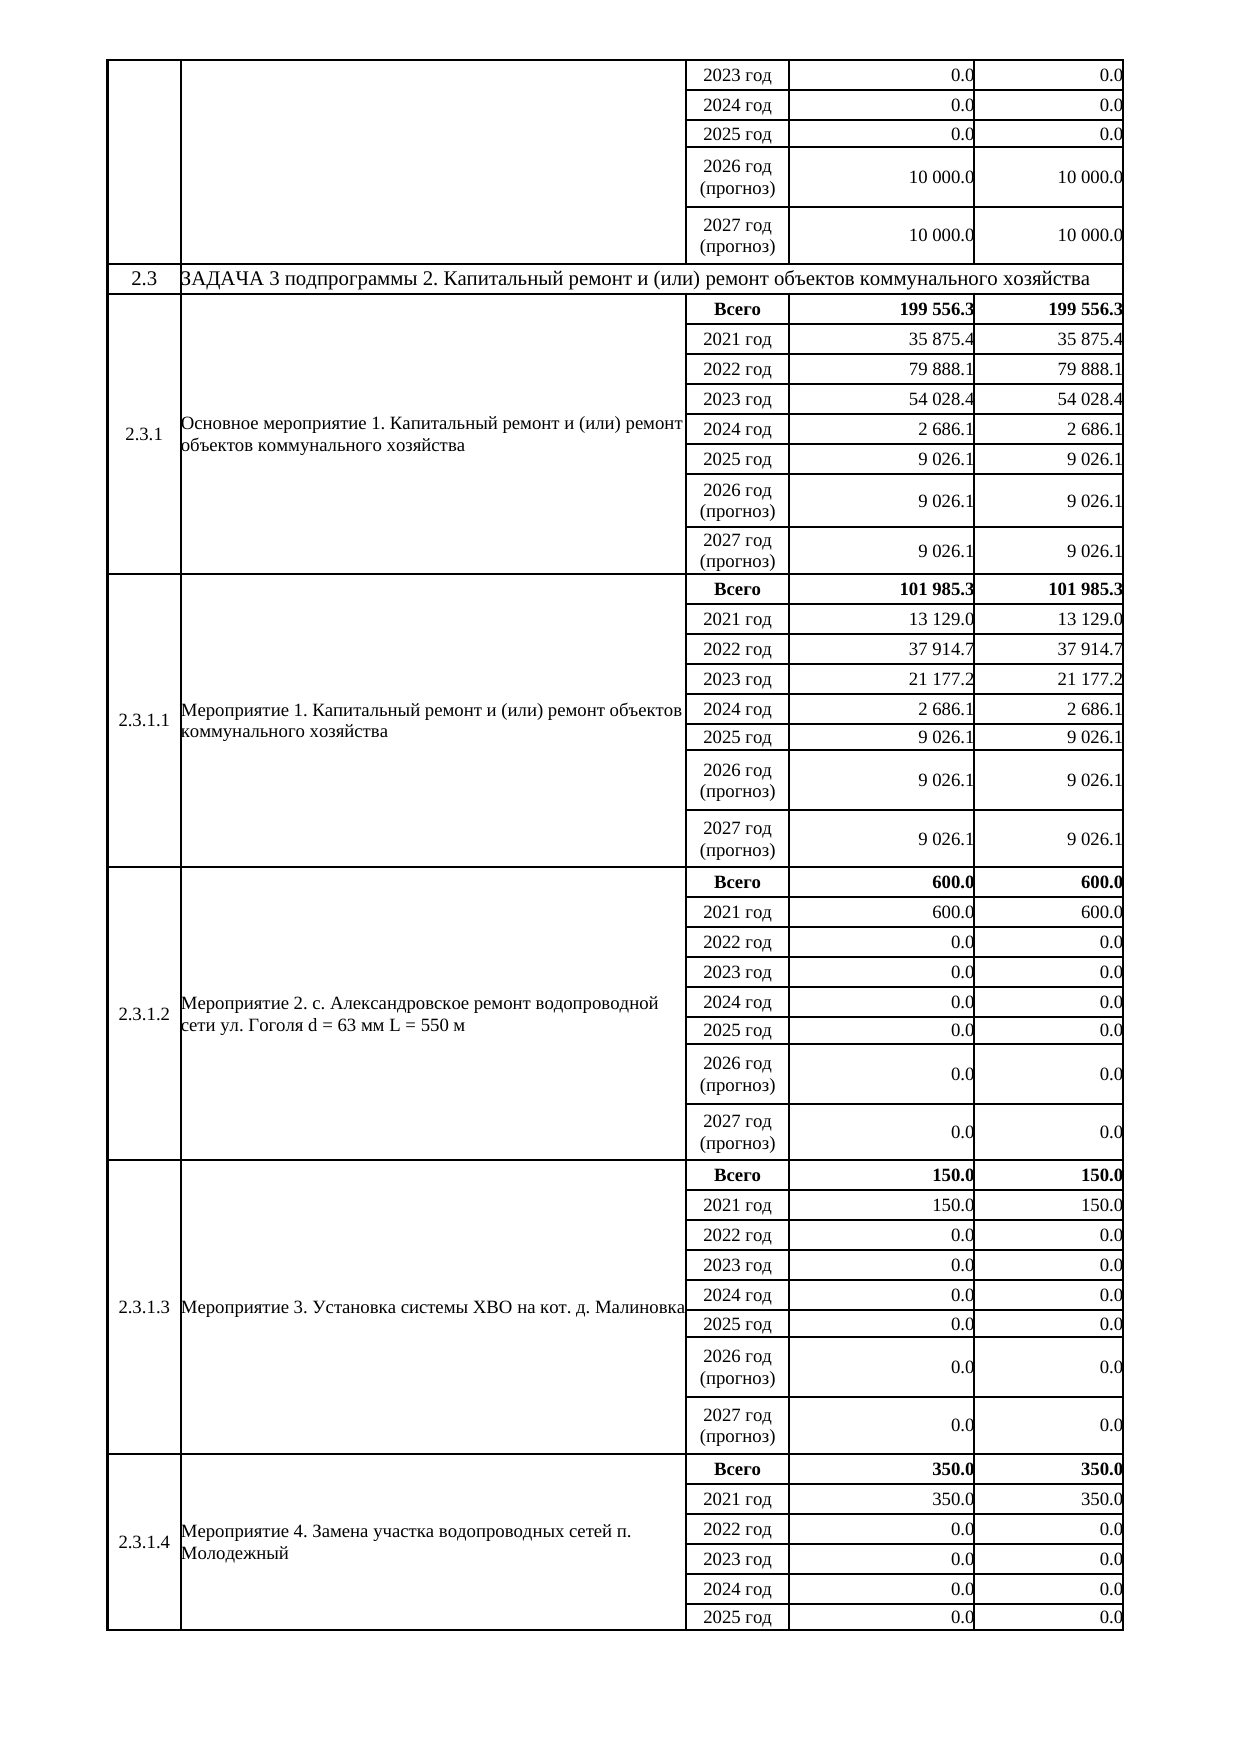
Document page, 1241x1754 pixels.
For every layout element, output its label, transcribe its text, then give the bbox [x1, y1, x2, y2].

table_cell 150.0 [975, 1161, 1122, 1189]
table_cell 10 000.0 [790, 208, 973, 262]
table_cell 2 686.1 [975, 415, 1122, 442]
table_cell 9 026.1 [975, 751, 1122, 809]
table_cell 2025 год [687, 1605, 788, 1629]
table_cell 13 129.0 [790, 605, 973, 632]
table_cell 9 026.1 [975, 811, 1122, 866]
table_cell 350.0 [975, 1455, 1122, 1482]
table_cell 150.0 [790, 1161, 973, 1189]
table_cell Всего [687, 1455, 788, 1482]
table_cell 2026 год (прогноз) [687, 1338, 788, 1396]
table_cell 79 888.1 [790, 355, 973, 382]
table_cell 2.3.1 [109, 295, 180, 572]
table_cell 0.0 [975, 91, 1122, 119]
table_cell 9 026.1 [975, 528, 1122, 572]
table_cell 0.0 [975, 1515, 1122, 1542]
table_cell Мероприятие 2. с. Александровское ремонт водопроводной сети ул. Гоголя d = 63 мм L = 550 м [182, 868, 685, 1159]
table_cell Мероприятие 4. Замена участка водопроводных сетей п. Молодежный [182, 1455, 685, 1629]
table_cell 2.3.1.4 [109, 1455, 180, 1629]
table_cell 21 177.2 [975, 665, 1122, 692]
table_cell 2026 год (прогноз) [687, 475, 788, 526]
table_cell 2024 год [687, 1281, 788, 1309]
table_cell 9 026.1 [790, 751, 973, 809]
table_cell 2.3 [109, 265, 180, 292]
table_cell 54 028.4 [975, 385, 1122, 412]
table_cell Всего [687, 575, 788, 602]
table_cell 0.0 [975, 1575, 1122, 1602]
table_cell 2022 год [687, 635, 788, 662]
table_cell 0.0 [975, 1338, 1122, 1396]
table_cell 9 026.1 [790, 725, 973, 749]
table_cell 199 556.3 [790, 295, 973, 322]
table_cell 35 875.4 [975, 325, 1122, 352]
table_cell 10 000.0 [975, 208, 1122, 262]
table_cell 9 026.1 [975, 445, 1122, 472]
table_cell 0.0 [790, 928, 973, 956]
table_cell 0.0 [790, 1251, 973, 1279]
table_cell 9 026.1 [975, 475, 1122, 526]
table_cell 0.0 [790, 1018, 973, 1042]
table_cell 2026 год (прогноз) [687, 1045, 788, 1102]
table_cell 600.0 [790, 868, 973, 896]
table_cell 9 026.1 [790, 445, 973, 472]
table_cell 2025 год [687, 1311, 788, 1336]
table_cell Мероприятие 1. Капитальный ремонт и (или) ремонт объектов коммунального хозяйства [182, 575, 685, 866]
table_cell 0.0 [975, 1251, 1122, 1279]
table_cell Всего [687, 295, 788, 322]
table_cell 199 556.3 [975, 295, 1122, 322]
table_cell 2027 год (прогноз) [687, 528, 788, 572]
table_cell ЗАДАЧА 3 подпрограммы 2. Капитальный ремонт и (или) ремонт объектов коммунального хозяйства [182, 265, 1122, 292]
table_cell 2021 год [687, 898, 788, 926]
table_cell 0.0 [790, 1338, 973, 1396]
table_cell 2026 год (прогноз) [687, 751, 788, 809]
table_cell Мероприятие 3. Установка системы ХВО на кот. д. Малиновка [182, 1161, 685, 1452]
table_cell 0.0 [975, 1398, 1122, 1452]
table_cell 2024 год [687, 415, 788, 442]
table_cell 2027 год (прогноз) [687, 1398, 788, 1452]
table_cell 0.0 [790, 61, 973, 89]
table_cell 2023 год [687, 385, 788, 412]
table_cell 0.0 [975, 121, 1122, 146]
table_cell 150.0 [975, 1191, 1122, 1219]
table_cell 2022 год [687, 928, 788, 956]
table_cell 9 026.1 [790, 528, 973, 572]
table_cell 0.0 [975, 1311, 1122, 1336]
table_cell 37 914.7 [975, 635, 1122, 662]
table_cell 2024 год [687, 91, 788, 119]
table_cell 9 026.1 [790, 475, 973, 526]
table_cell 2023 год [687, 1251, 788, 1279]
table_cell 2021 год [687, 1191, 788, 1219]
table_cell 0.0 [975, 1105, 1122, 1159]
table_cell 0.0 [790, 1105, 973, 1159]
table_cell 2 686.1 [790, 415, 973, 442]
table_cell 101 985.3 [975, 575, 1122, 602]
table_cell 35 875.4 [790, 325, 973, 352]
table_cell 2022 год [687, 1221, 788, 1249]
table_cell 54 028.4 [790, 385, 973, 412]
table_cell 0.0 [975, 61, 1122, 89]
table_cell 2022 год [687, 1515, 788, 1542]
table_cell 0.0 [790, 988, 973, 1016]
table_cell 9 026.1 [975, 725, 1122, 749]
table_cell 2021 год [687, 605, 788, 632]
table_cell 2.3.1.1 [109, 575, 180, 866]
table_cell 2021 год [687, 1485, 788, 1512]
table_cell 0.0 [975, 1045, 1122, 1102]
table_cell 2024 год [687, 1575, 788, 1602]
table_cell Всего [687, 868, 788, 896]
table_cell 0.0 [790, 1281, 973, 1309]
table_cell 350.0 [790, 1455, 973, 1482]
table_cell 0.0 [975, 958, 1122, 986]
table_cell 2025 год [687, 725, 788, 749]
table_cell Всего [687, 1161, 788, 1189]
table_cell 10 000.0 [790, 148, 973, 206]
table_cell 150.0 [790, 1191, 973, 1219]
table_cell 2.3.1.3 [109, 1161, 180, 1452]
table_cell 2025 год [687, 1018, 788, 1042]
table_cell 2023 год [687, 61, 788, 89]
table_cell 2027 год (прогноз) [687, 811, 788, 866]
table_cell 9 026.1 [790, 811, 973, 866]
table_cell 0.0 [975, 988, 1122, 1016]
table_cell 350.0 [790, 1485, 973, 1512]
table_cell 101 985.3 [790, 575, 973, 602]
table_cell 0.0 [790, 1398, 973, 1452]
table_cell 0.0 [790, 121, 973, 146]
table_cell 37 914.7 [790, 635, 973, 662]
table_cell 0.0 [790, 1045, 973, 1102]
table_cell 2022 год [687, 355, 788, 382]
table_cell 79 888.1 [975, 355, 1122, 382]
table_cell 0.0 [975, 1545, 1122, 1572]
table_cell 2 686.1 [790, 695, 973, 722]
table_cell 2027 год (прогноз) [687, 1105, 788, 1159]
table_cell 10 000.0 [975, 148, 1122, 206]
table_cell 0.0 [790, 1575, 973, 1602]
table_cell 350.0 [975, 1485, 1122, 1512]
table_cell 600.0 [790, 898, 973, 926]
table_cell 600.0 [975, 868, 1122, 896]
table_cell 21 177.2 [790, 665, 973, 692]
table_cell 0.0 [975, 1281, 1122, 1309]
table_cell 13 129.0 [975, 605, 1122, 632]
table_cell 0.0 [975, 1605, 1122, 1629]
table_cell Основное мероприятие 1. Капитальный ремонт и (или) ремонт объектов коммунального хозяйства [182, 295, 685, 572]
table_cell 2023 год [687, 665, 788, 692]
table_cell 2023 год [687, 1545, 788, 1572]
table_cell 0.0 [790, 91, 973, 119]
table_cell 2021 год [687, 325, 788, 352]
table_cell 0.0 [975, 928, 1122, 956]
table_cell 0.0 [975, 1221, 1122, 1249]
table_cell 2025 год [687, 121, 788, 146]
table_cell 0.0 [790, 1311, 973, 1336]
table_cell 2026 год (прогноз) [687, 148, 788, 206]
table_cell 2027 год (прогноз) [687, 208, 788, 262]
table_cell 2024 год [687, 695, 788, 722]
table_cell 2023 год [687, 958, 788, 986]
table_cell 0.0 [975, 1018, 1122, 1042]
table_cell 2024 год [687, 988, 788, 1016]
table_cell 2025 год [687, 445, 788, 472]
table_cell 0.0 [790, 1515, 973, 1542]
table_cell 600.0 [975, 898, 1122, 926]
table_cell 0.0 [790, 1221, 973, 1249]
table_cell 0.0 [790, 1545, 973, 1572]
table_cell 0.0 [790, 1605, 973, 1629]
table_cell 0.0 [790, 958, 973, 986]
table_cell 2 686.1 [975, 695, 1122, 722]
table_cell 2.3.1.2 [109, 868, 180, 1159]
